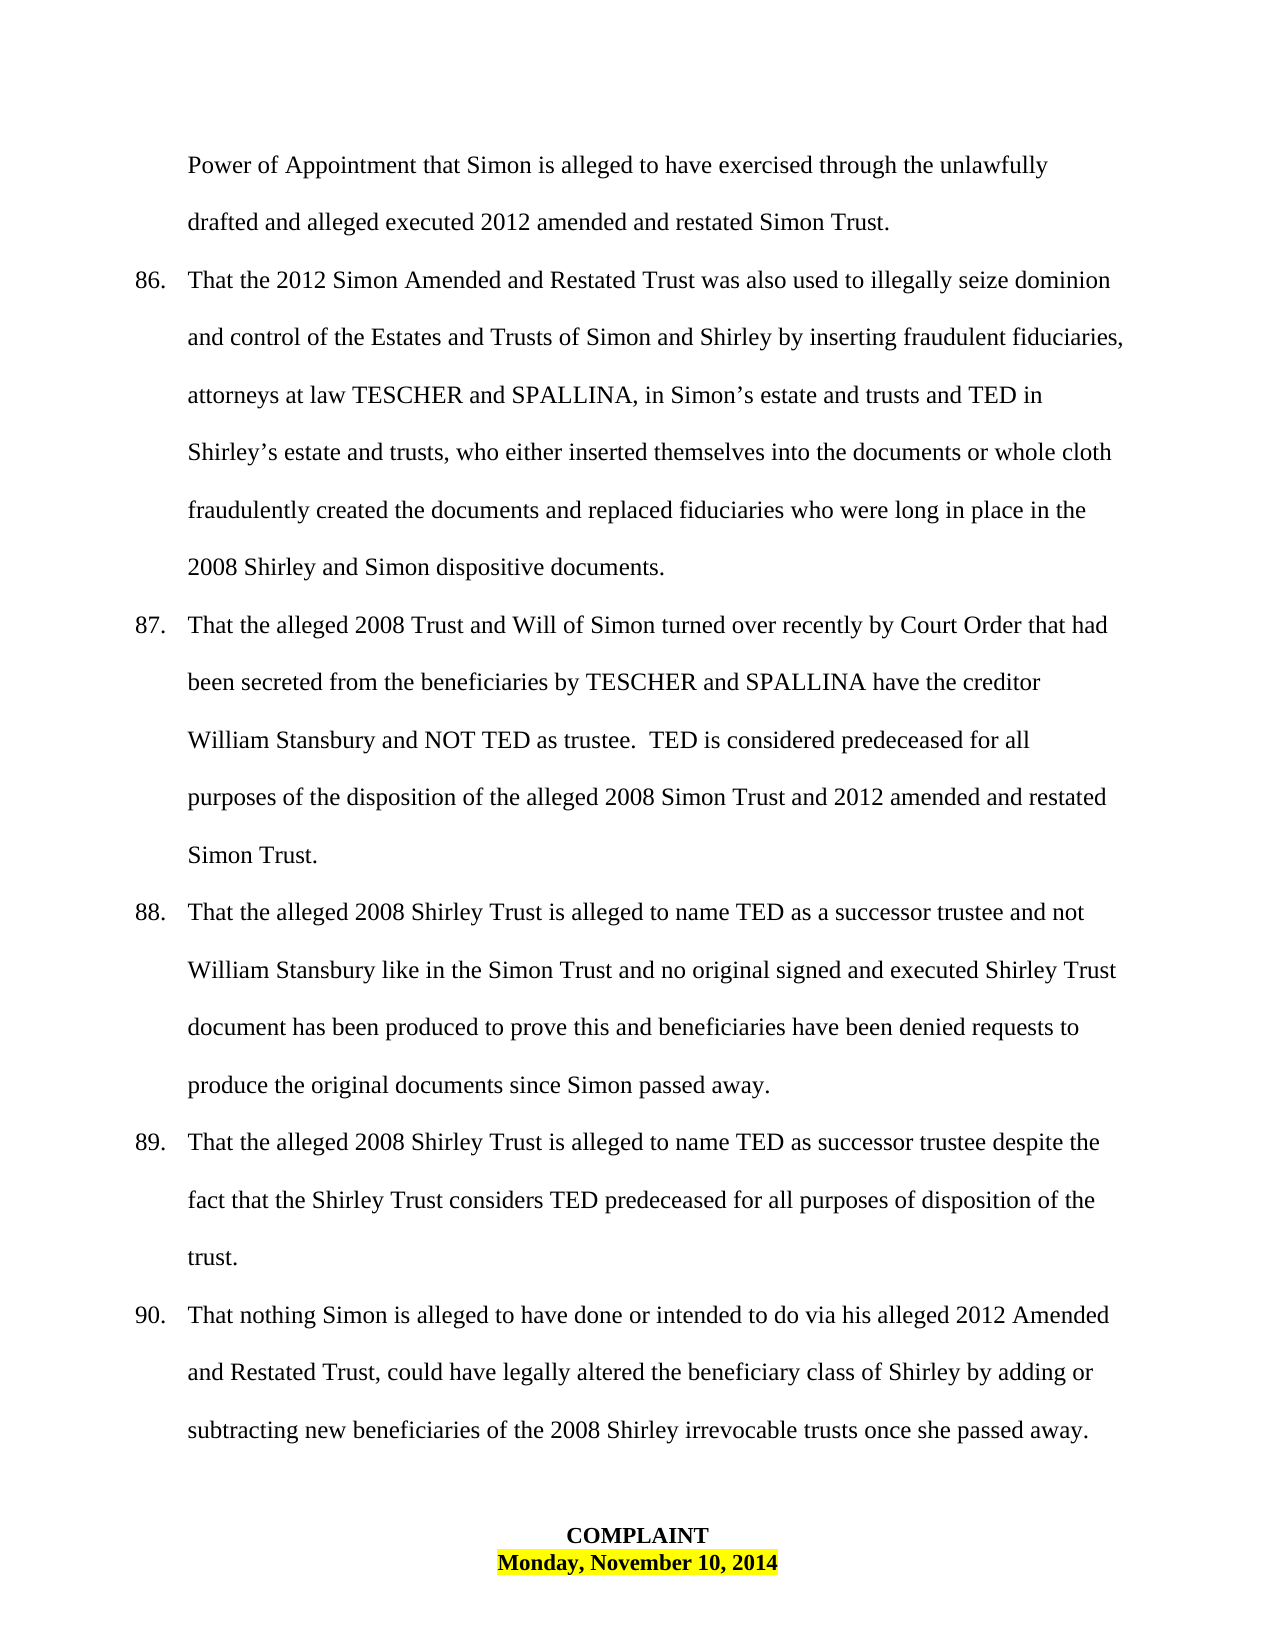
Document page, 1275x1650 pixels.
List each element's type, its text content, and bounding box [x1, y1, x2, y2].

list That the alleged 2008 Trust and Will of Simon turned over recently by Court Order that had been secreted from the beneficiaries by TESCHER and SPALLINA have the creditor William Stansbury and NOT TED as trustee. TED is considered predeceased for all purposes of the disposition of the alleged 2008 Simon Trust and 2012 amended and restated Simon Trust. [135, 610, 1125, 869]
list That the 2012 Simon Amended and Restated Trust was also used to illegally seize dominion and control of the Estates and Trusts of Simon and Shirley by inserting fraudulent fiduciaries, attorneys at law TESCHER and SPALLINA, in Simon’s estate and trusts and TED in Shirley’s estate and trusts, who either inserted themselves into the documents or whole cloth fraudulently created the documents and replaced fiduciaries who were long in place in the 2008 Shirley and Simon dispositive documents. [135, 265, 1125, 581]
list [135, 150, 1125, 236]
list That nothing Simon is alleged to have done or intended to do via his alleged 2012 Amended and Restated Trust, could have legally altered the beneficiary class of Shirley by adding or subtracting new beneficiaries of the 2008 Shirley irrevocable trusts once she passed away. [135, 1300, 1125, 1444]
list That the alleged 2008 Shirley Trust is alleged to name TED as successor trustee despite the fact that the Shirley Trust considers TED predeceased for all purposes of disposition of the trust. [135, 1127, 1125, 1271]
list That the alleged 2008 Shirley Trust is alleged to name TED as a successor trustee and not William Stansbury like in the Simon Trust and no original signed and executed Shirley Trust document has been produced to prove this and beneficiaries have been denied requests to produce the original documents since Simon passed away. [135, 897, 1125, 1099]
